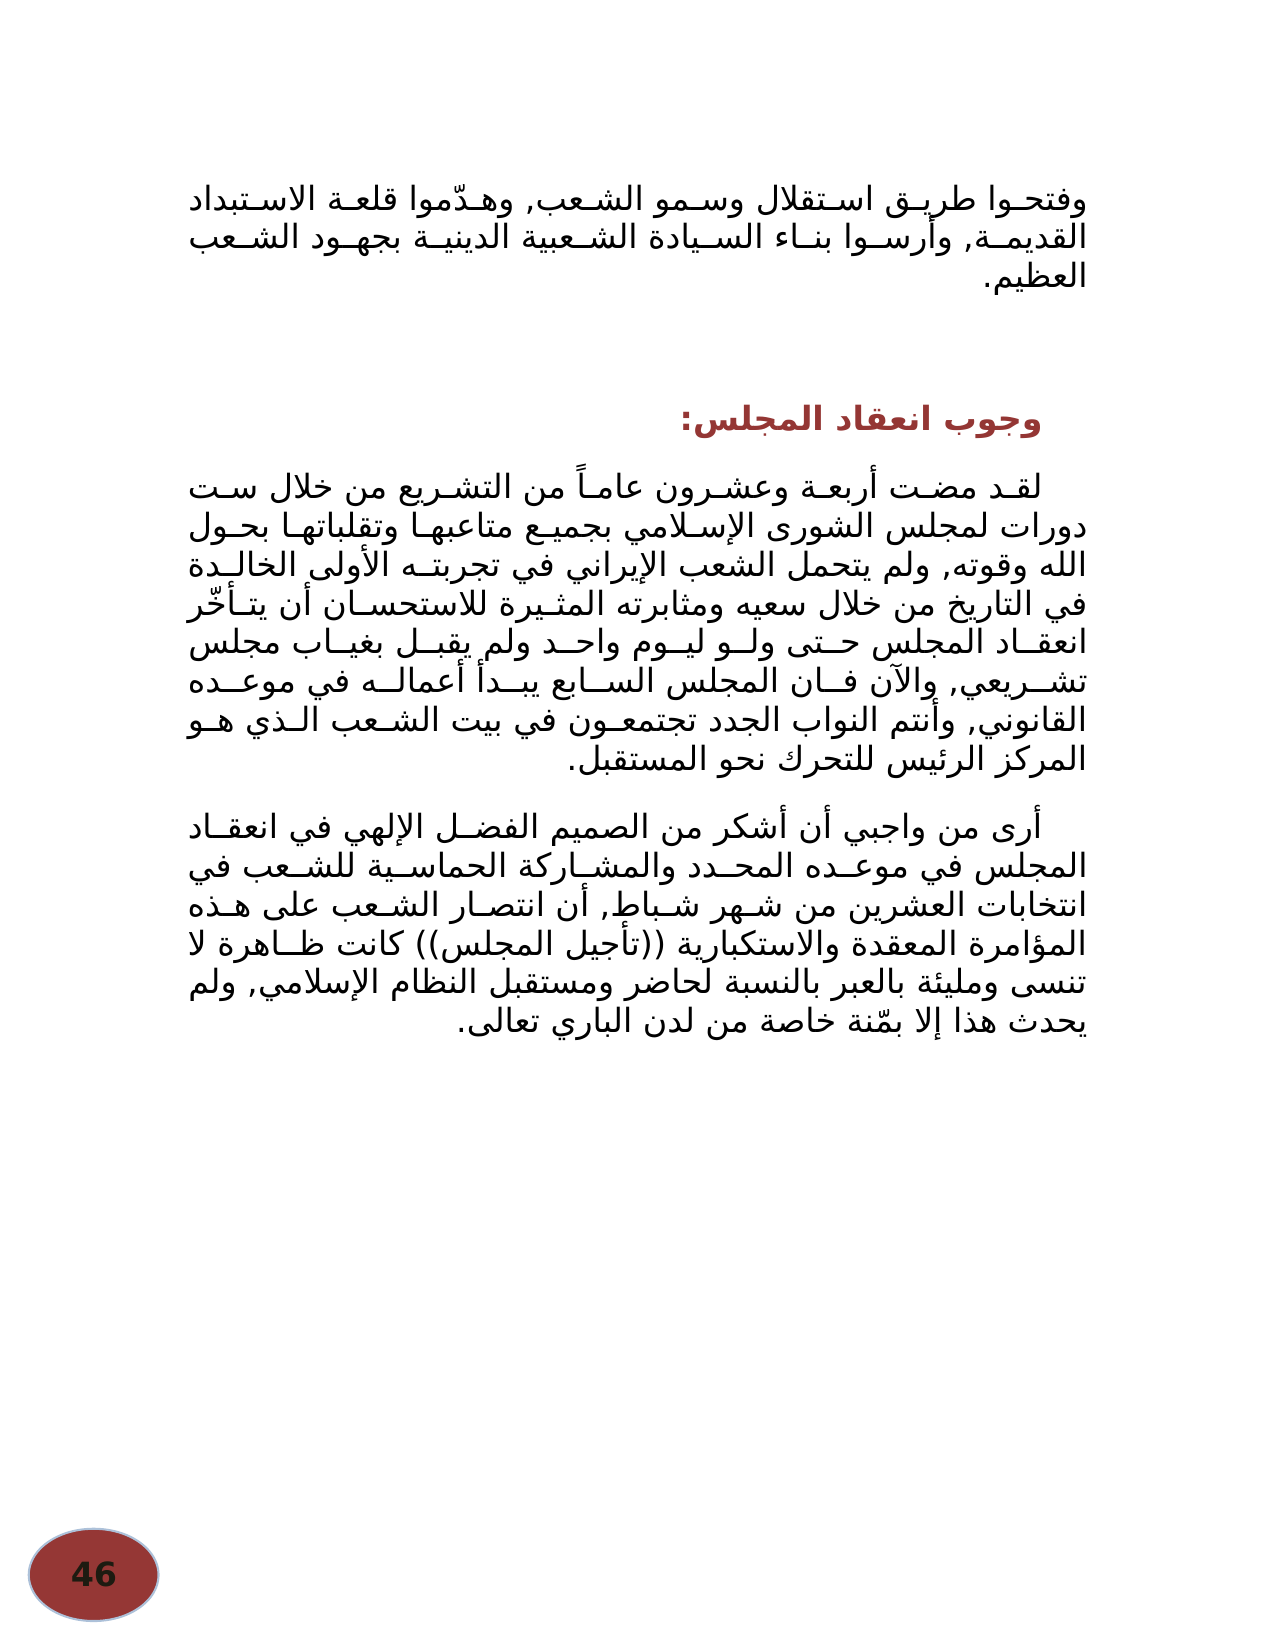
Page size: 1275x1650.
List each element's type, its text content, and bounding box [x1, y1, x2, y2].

text وجوب انعقاد المجلس: [187, 399, 1087, 438]
text وفتحوا طريق استقلال وسمو الشعب, وهدّموا قلعة الاستبداد القديمة, وأرسوا بناء السيادة الشعبية الدينية بجهود الشعب العظيم. [187, 179, 1087, 296]
text لقد مضت أربعة وعشرون عاماً من التشريع من خلال ست دورات لمجلس الشورى الإسلامي بجميع متاعبها وتقلباتها بحول الله وقوته, ولم يتحمل الشعب الإيراني في تجربته الأولى الخالدة في التاريخ من خلال سعيه ومثابرته المثيرة للاستحسان أن يتأخّر انعقاد المجلس حتى ولو ليوم واحد ولم يقبل بغياب مجلس تشريعي, والآن فان المجلس السابع يبدأ أعماله في موعده القانوني, وأنتم النواب الجدد تجتمعون في بيت الشعب الذي هو المركز الرئيس للتحرك نحو المستقبل. [187, 467, 1087, 778]
text أرى من واجبي أن أشكر من الصميم الفضل الإلهي في انعقاد المجلس في موعده المحدد والمشاركة الحماسية للشعب في انتخابات العشرين من شهر شباط, أن انتصار الشعب على هذه المؤامرة المعقدة والاستكبارية ((تأجيل المجلس)) كانت ظاهرة لا تنسى ومليئة بالعبر بالنسبة لحاضر ومستقبل النظام الإسلامي, ولم يحدث هذا إلا بمّنة خاصة من لدن الباري تعالى. [187, 807, 1087, 1041]
